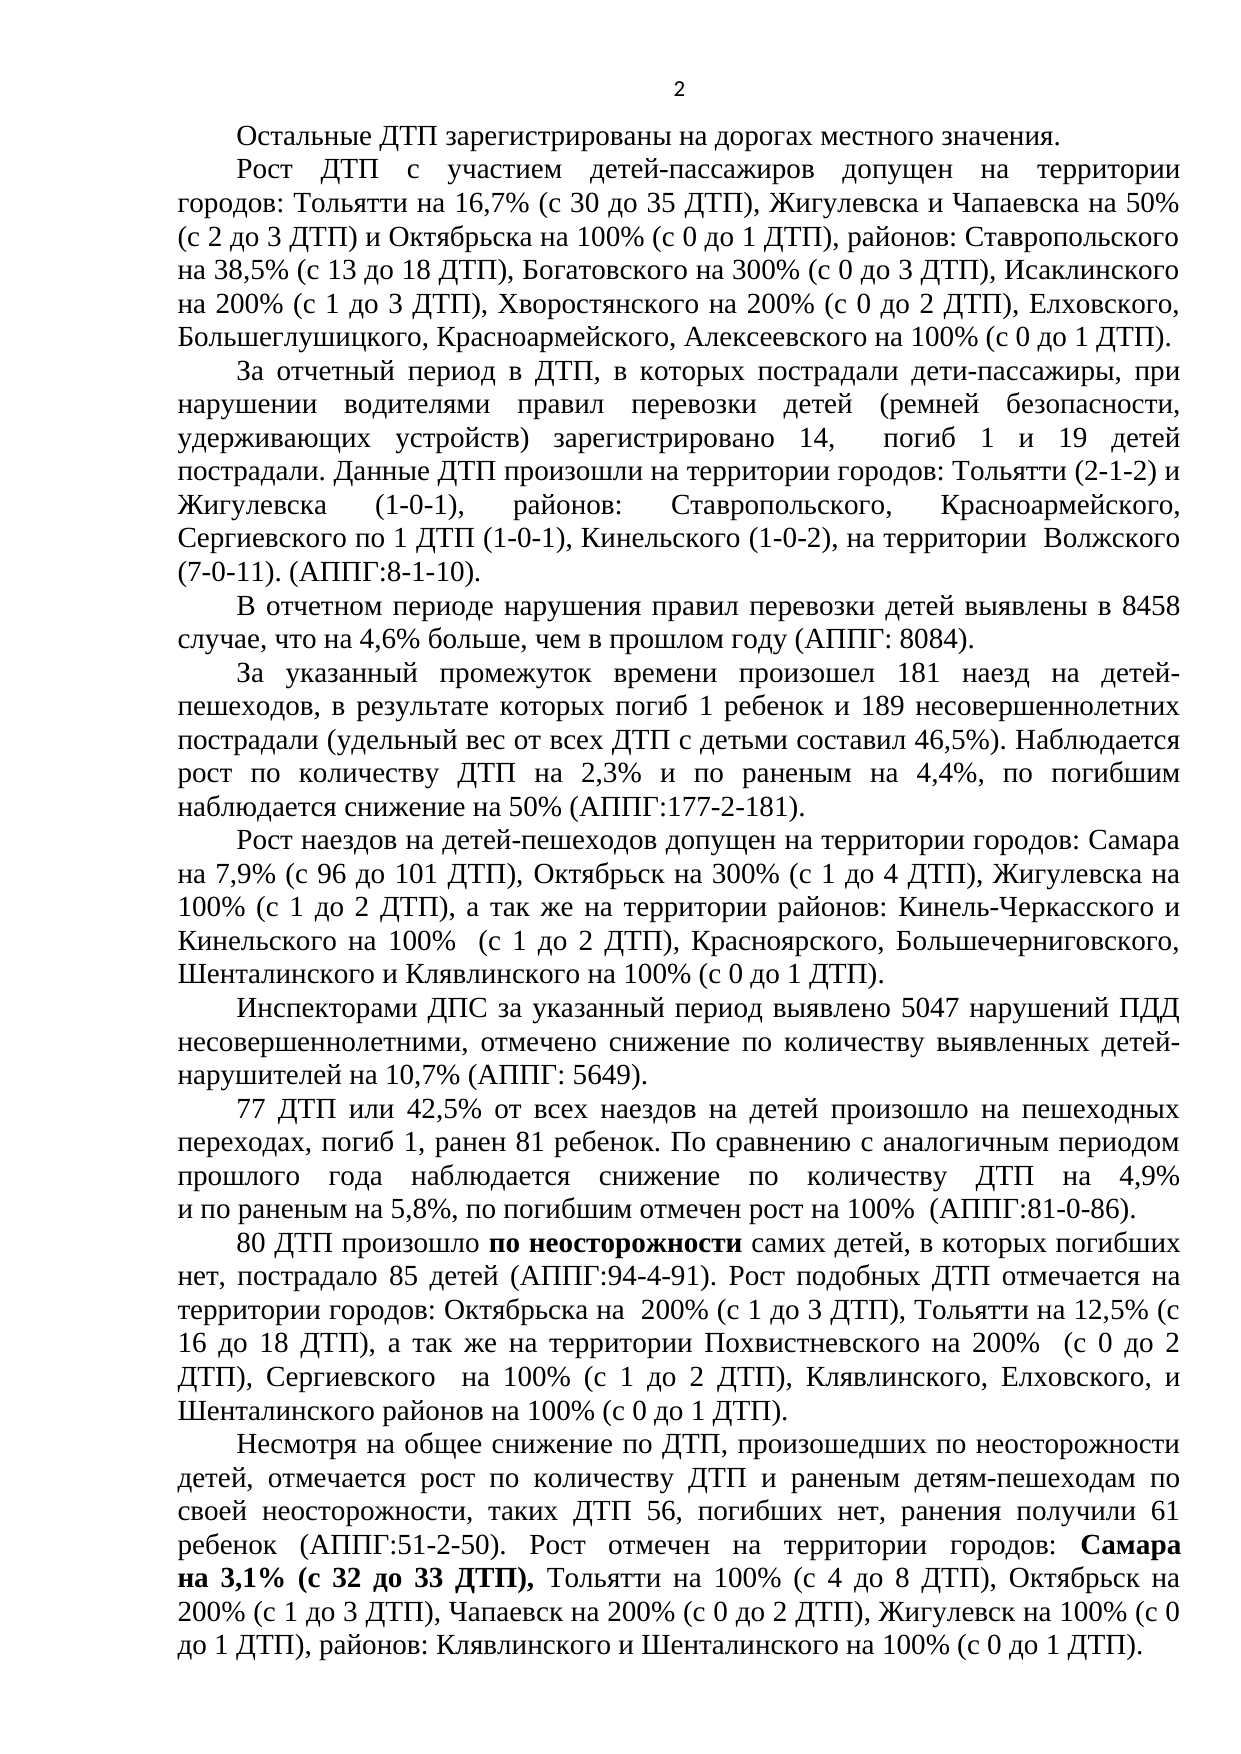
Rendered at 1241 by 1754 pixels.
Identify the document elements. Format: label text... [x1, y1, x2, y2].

text Остальные ДТП зарегистрированы на дорогах местного значения. [177, 118, 1181, 152]
text 77 ДТП или 42,5% от всех наездов на детей произошло на пешеходных переходах, погиб 1, ранен 81 ребенок. По сравнению с аналогичным периодом прошлого года наблюдается снижение по количеству ДТП на 4,9% и по раненым на 5,8%, по погибшим отмечен рост на 100% (АППГ:81-0-86). [177, 1091, 1181, 1225]
text Инспекторами ДПС за указанный период выявлено 5047 нарушений ПДД несовершеннолетними, отмечено снижение по количеству выявленных детей-нарушителей на 10,7% (АППГ: 5649). [177, 990, 1181, 1091]
text 80 ДТП произошло по неосторожности самих детей, в которых погибших нет, пострадало 85 детей (АППГ:94-4-91). Рост подобных ДТП отмечается на территории городов: Октябрьска на 200% (с 1 до 3 ДТП), Тольятти на 12,5% (с 16 до 18 ДТП), а так же на территории Похвистневского на 200% (с 0 до 2 ДТП), Сергиевского на 100% (с 1 до 2 ДТП), Клявлинского, Елховского, и Шенталинского районов на 100% (с 0 до 1 ДТП). [177, 1225, 1181, 1426]
text За указанный промежуток времени произошел 181 наезд на детей-пешеходов, в результате которых погиб 1 ребенок и 189 несовершеннолетних пострадали (удельный вес от всех ДТП с детьми составил 46,5%). Наблюдается рост по количеству ДТП на 2,3% и по раненым на 4,4%, по погибшим наблюдается снижение на 50% (АППГ:177-2-181). [177, 655, 1181, 822]
text За отчетный период в ДТП, в которых пострадали дети-пассажиры, при нарушении водителями правил перевозки детей (ремней безопасности, удерживающих устройств) зарегистрировано 14, погиб 1 и 19 детей пострадали. Данные ДТП произошли на территории городов: Тольятти (2-1-2) и Жигулевска (1-0-1), районов: Ставропольского, Красноармейского, Сергиевского по 1 ДТП (1-0-1), Кинельского (1-0-2), на территории Волжского (7-0-11). (АППГ:8-1-10). [177, 353, 1181, 588]
text В отчетном периоде нарушения правил перевозки детей выявлены в 8458 случае, что на 4,6% больше, чем в прошлом году (АППГ: 8084). [177, 588, 1181, 655]
text Несмотря на общее снижение по ДТП, произошедших по неосторожности детей, отмечается рост по количеству ДТП и раненым детям-пешеходам по своей неосторожности, таких ДТП 56, погибших нет, ранения получили 61 ребенок (АППГ:51-2-50). Рост отмечен на территории городов: Самара на 3,1% (с 32 до 33 ДТП), Тольятти на 100% (с 4 до 8 ДТП), Октябрьск на 200% (с 1 до 3 ДТП), Чапаевск на 200% (с 0 до 2 ДТП), Жигулевск на 100% (с 0 до 1 ДТП), районов: Клявлинского и Шенталинского на 100% (с 0 до 1 ДТП). [177, 1426, 1181, 1661]
text Рост наездов на детей-пешеходов допущен на территории городов: Самара на 7,9% (с 96 до 101 ДТП), Октябрьск на 300% (с 1 до 4 ДТП), Жигулевска на 100% (с 1 до 2 ДТП), а так же на территории районов: Кинель-Черкасского и Кинельского на 100% (с 1 до 2 ДТП), Красноярского, Большечерниговского, Шенталинского и Клявлинского на 100% (с 0 до 1 ДТП). [177, 822, 1181, 990]
text Рост ДТП с участием детей-пассажиров допущен на территории городов: Тольятти на 16,7% (с 30 до 35 ДТП), Жигулевска и Чапаевска на 50% (с 2 до 3 ДТП) и Октябрьска на 100% (с 0 до 1 ДТП), районов: Ставропольского на 38,5% (с 13 до 18 ДТП), Богатовского на 300% (с 0 до 3 ДТП), Исаклинского на 200% (с 1 до 3 ДТП), Хворостянского на 200% (с 0 до 2 ДТП), Елховского, Большеглушицкого, Красноармейского, Алексеевского на 100% (с 0 до 1 ДТП). [177, 152, 1181, 353]
